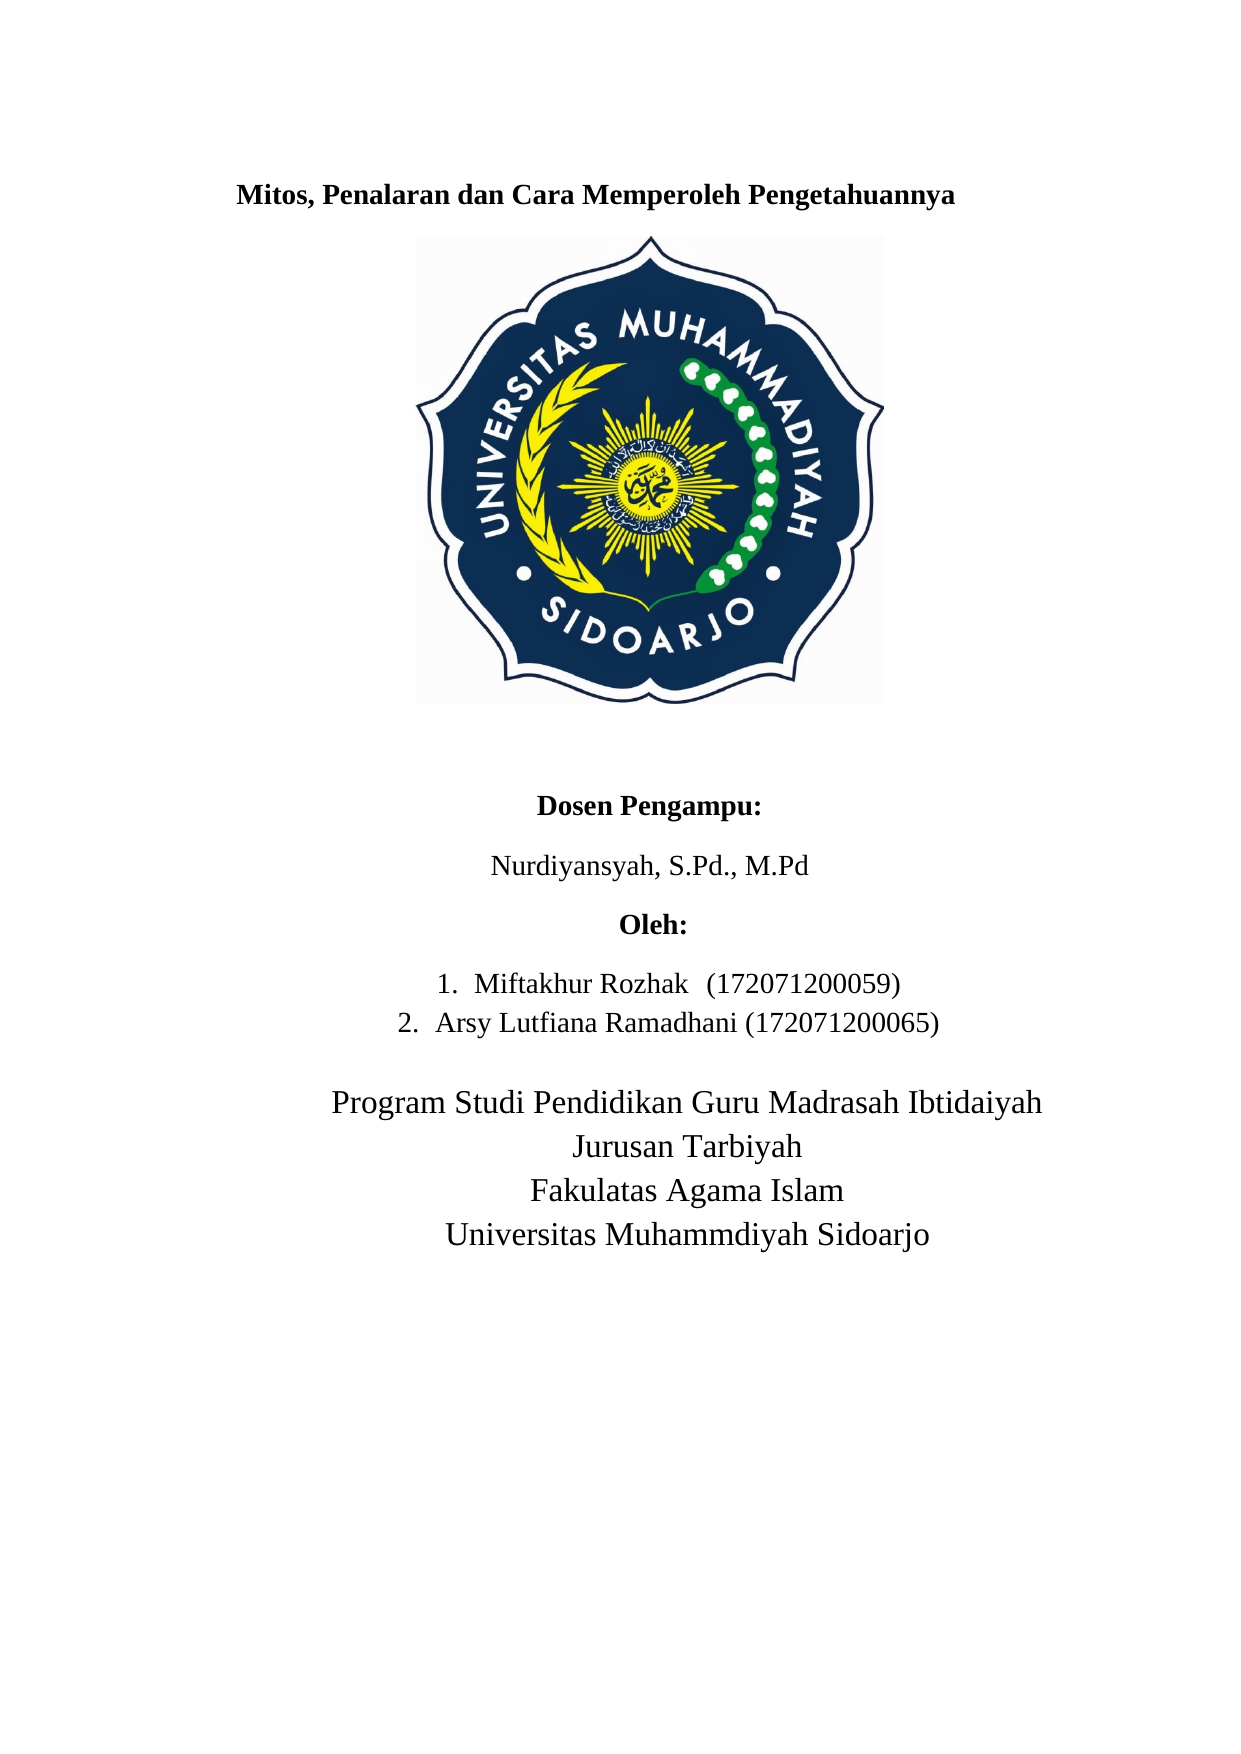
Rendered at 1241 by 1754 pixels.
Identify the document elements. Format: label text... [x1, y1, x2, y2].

text Dosen Pengampu: [236, 788, 1063, 822]
list Program Studi Pendidikan Guru Madrasah Ibtidaiyah [311, 1082, 1063, 1121]
list Fakulatas Agama Islam [311, 1170, 1063, 1209]
text Mitos, Penalaran dan Cara Memperoleh Pengetahuannya [236, 177, 1063, 211]
list Jurusan Tarbiyah [311, 1126, 1063, 1164]
list Miftakhur Rozhak (172071200059) [274, 967, 1063, 1000]
text Nurdiyansyah, S.Pd., M.Pd [236, 848, 1063, 881]
list Arsy Lutfiana Ramadhani (172071200065) [274, 1005, 1063, 1039]
picture [415, 236, 884, 704]
list Universitas Muhammdiyah Sidoarjo [311, 1214, 1063, 1253]
text Oleh: [236, 907, 1063, 941]
